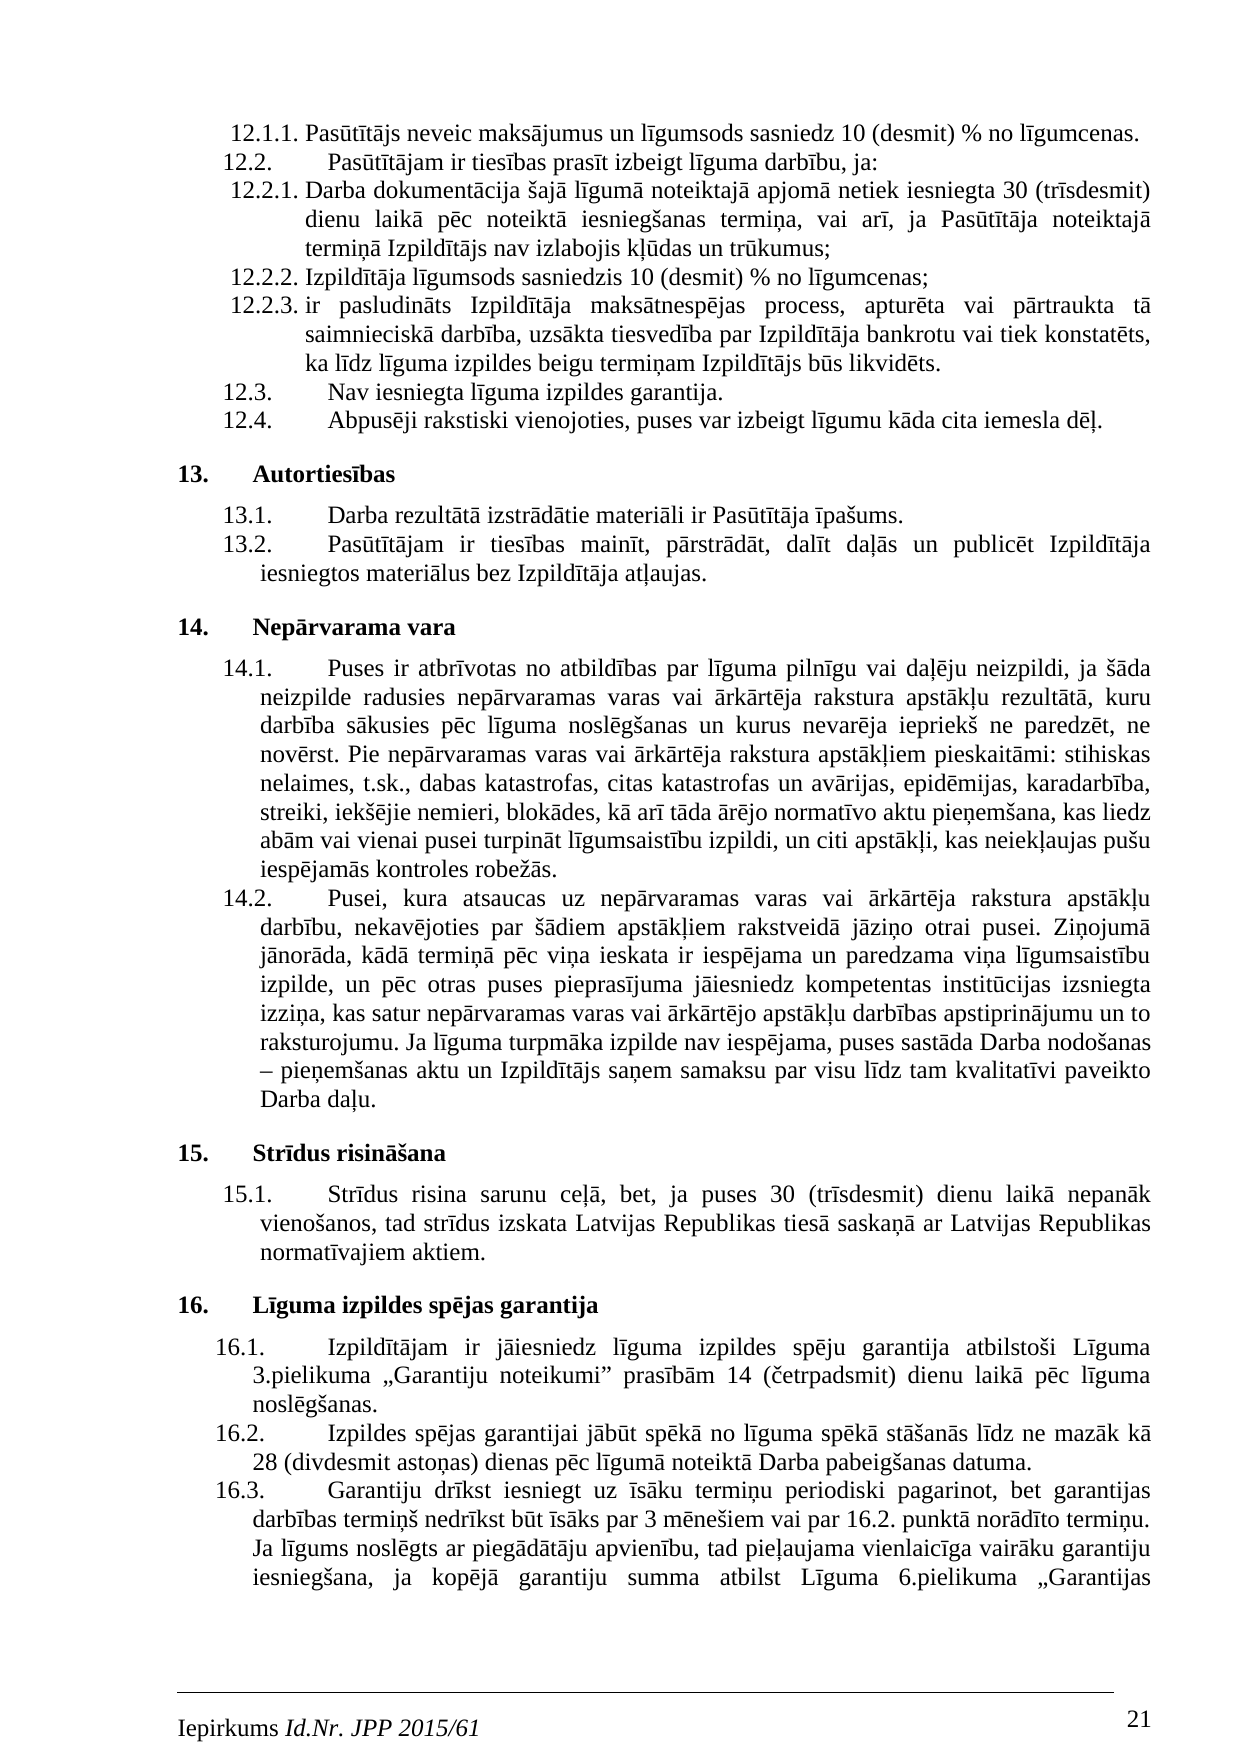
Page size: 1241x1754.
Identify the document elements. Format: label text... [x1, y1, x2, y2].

list ir pasludināts Izpildītāja maksātnespējas process, apturēta vai pārtraukta tā saimnieciskā darbība, uzsākta tiesvedība par Izpildītāja bankrotu vai tiek konstatēts, ka līdz līguma izpildes beigu termiņam Izpildītājs būs likvidēts. [230, 291, 1152, 377]
list Pasūtītājam ir tiesības mainīt, pārstrādāt, dalīt daļās un publicēt Izpildītāja iesniegtos materiālus bez Izpildītāja atļaujas. [222, 529, 1152, 587]
list Izpildes spējas garantijai jābūt spēkā no līguma spēkā stāšanās līdz ne mazāk kā 28 (divdesmit astoņas) dienas pēc līgumā noteiktā Darba pabeigšanas datuma. [215, 1418, 1152, 1476]
list Strīdus risina sarunu ceļā, bet, ja puses 30 (trīsdesmit) dienu laikā nepanāk vienošanos, tad strīdus izskata Latvijas Republikas tiesā saskaņā ar Latvijas Republikas normatīvajiem aktiem. [222, 1179, 1152, 1266]
subtitle Autortiesības [177, 459, 1152, 488]
list Pasūtītājam ir tiesības prasīt izbeigt līguma darbību, ja: [222, 147, 1152, 176]
subtitle Strīdus risināšana [177, 1138, 1152, 1167]
list Puses ir atbrīvotas no atbildības par līguma pilnīgu vai daļēju neizpildi, ja šāda neizpilde radusies nepārvaramas varas vai ārkārtēja rakstura apstākļu rezultātā, kuru darbība sākusies pēc līguma noslēgšanas un kurus nevarēja iepriekš ne paredzēt, ne novērst. Pie nepārvaramas varas vai ārkārtēja rakstura apstākļiem pieskaitāmi: stihiskas nelaimes, t.sk., dabas katastrofas, citas katastrofas un avārijas, epidēmijas, karadarbība, streiki, iekšējie nemieri, blokādes, kā arī tāda ārējo normatīvo aktu pieņemšana, kas liedz abām vai vienai pusei turpināt līgumsaistību izpildi, un citi apstākļi, kas neiekļaujas pušu iespējamās kontroles robežās. [222, 653, 1152, 883]
subtitle Līguma izpildes spējas garantija [177, 1291, 1152, 1319]
list Nav iesniegta līguma izpildes garantija. [222, 377, 1152, 406]
list Izpildītāja līgumsods sasniedzis 10 (desmit) % no līgumcenas; [230, 262, 1152, 291]
list Darba dokumentācija šajā līgumā noteiktajā apjomā netiek iesniegta 30 (trīsdesmit) dienu laikā pēc noteiktā iesniegšanas termiņa, vai arī, ja Pasūtītāja noteiktajā termiņā Izpildītājs nav izlabojis kļūdas un trūkumus; [230, 176, 1152, 262]
list Darba rezultātā izstrādātie materiāli ir Pasūtītāja īpašums. [222, 501, 1152, 529]
list Pusei, kura atsaucas uz nepārvaramas varas vai ārkārtēja rakstura apstākļu darbību, nekavējoties par šādiem apstākļiem rakstveidā jāziņo otrai pusei. Ziņojumā jānorāda, kādā termiņā pēc viņa ieskata ir iespējama un paredzama viņa līgumsaistību izpilde, un pēc otras puses pieprasījuma jāiesniedz kompetentas institūcijas izsniegta izziņa, kas satur nepārvaramas varas vai ārkārtējo apstākļu darbības apstiprinājumu un to raksturojumu. Ja līguma turpmāka izpilde nav iespējama, puses sastāda Darba nodošanas – pieņemšanas aktu un Izpildītājs saņem samaksu par visu līdz tam kvalitatīvi paveikto Darba daļu. [222, 883, 1152, 1113]
subtitle Nepārvarama vara [177, 612, 1152, 641]
list Abpusēji rakstiski vienojoties, puses var izbeigt līgumu kāda cita iemesla dēļ. [222, 406, 1152, 434]
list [215, 1476, 1152, 1591]
list Izpildītājam ir jāiesniedz līguma izpildes spēju garantija atbilstoši Līguma 3.pielikuma „Garantiju noteikumi” prasībām 14 (četrpadsmit) dienu laikā pēc līguma noslēgšanas. [215, 1332, 1152, 1418]
list Pasūtītājs neveic maksājumus un līgumsods sasniedz 10 (desmit) % no līgumcenas. [230, 118, 1152, 147]
